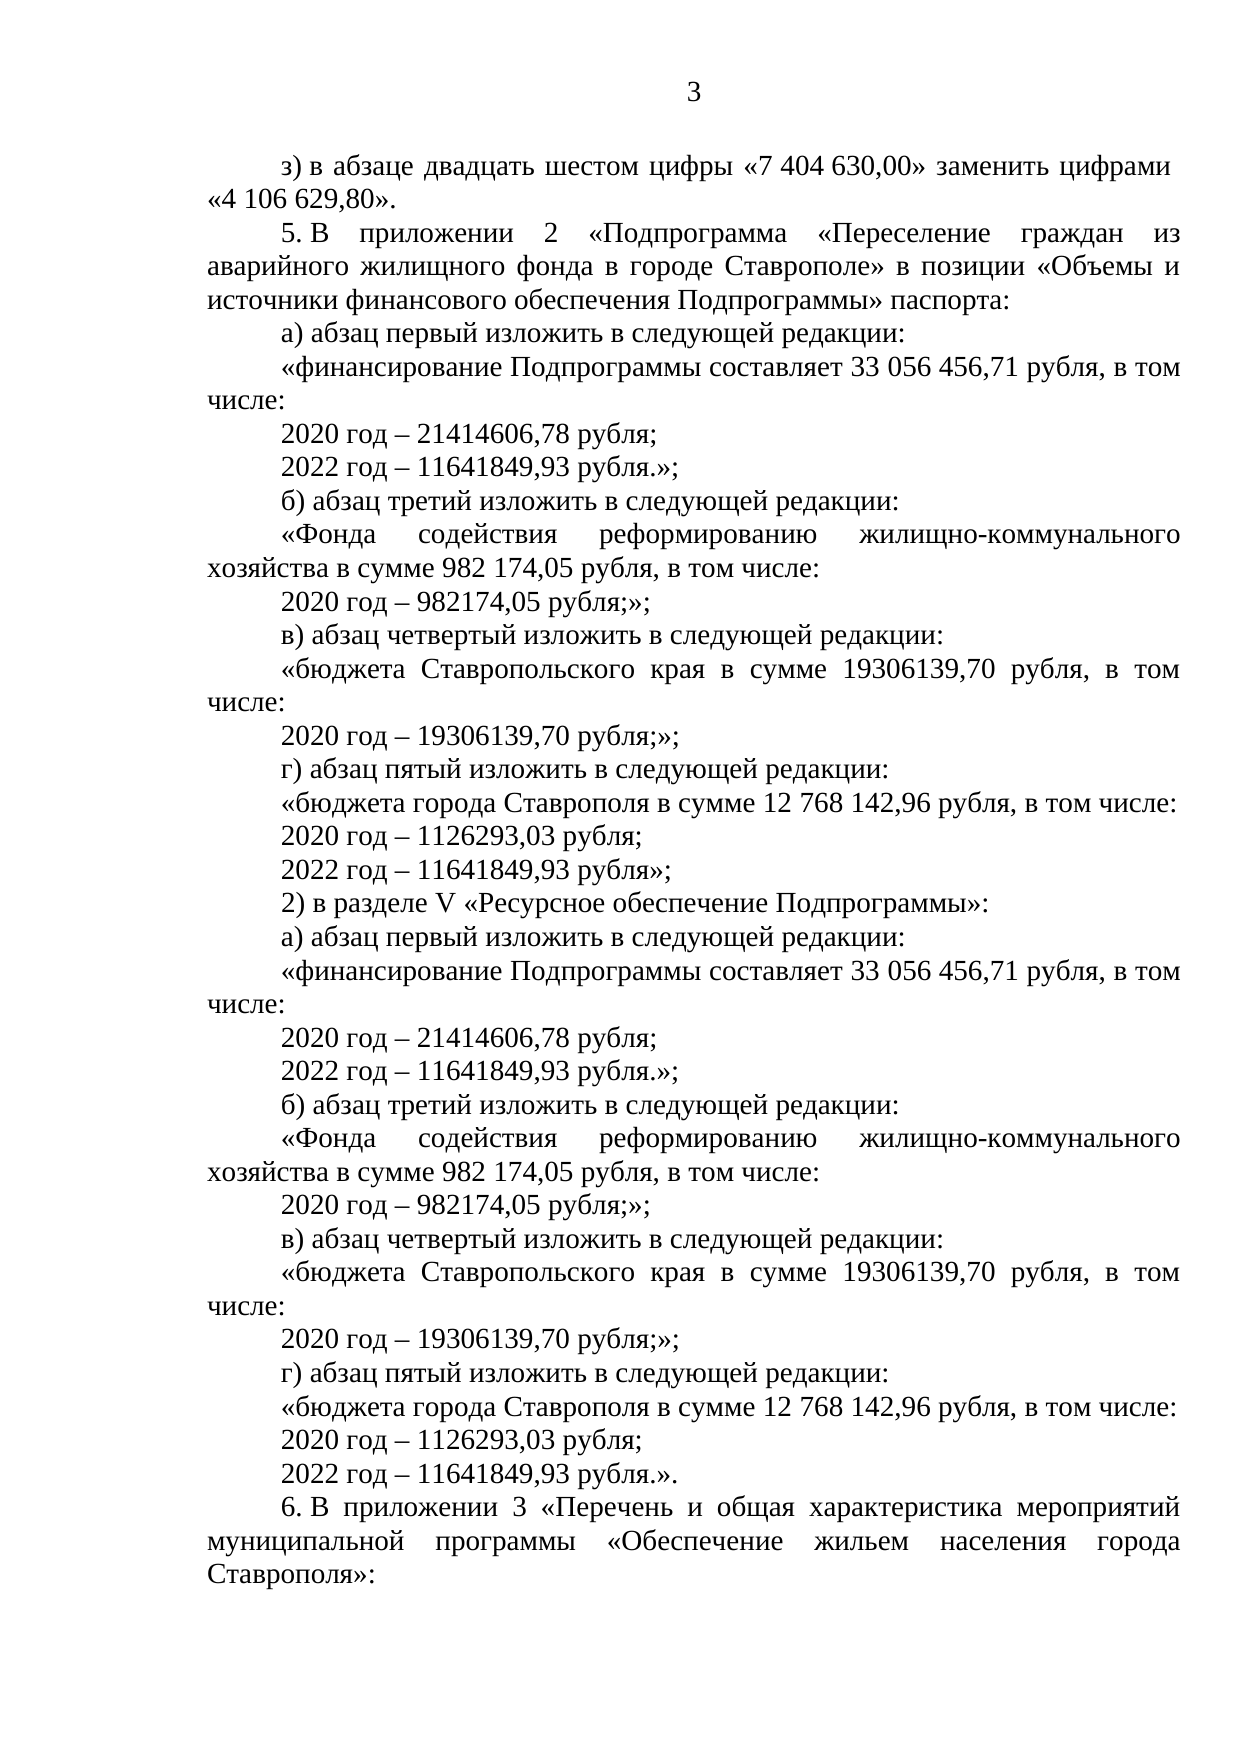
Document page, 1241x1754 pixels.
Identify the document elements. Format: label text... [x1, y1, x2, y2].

list 2020 год – 21414606,78 рубля; [207, 1020, 1181, 1053]
list «бюджета Ставропольского края в сумме 19306139,70 рубля, в том числе: [207, 651, 1181, 718]
list 2020 год – 982174,05 рубля;»; [207, 584, 1181, 617]
list В приложении 3 «Перечень и общая характеристика мероприятий муниципальной программы «Обеспечение жильем населения города Ставрополя»: [207, 1489, 1181, 1590]
list «бюджета города Ставрополя в сумме 12 768 142,96 рубля, в том числе: [207, 785, 1181, 818]
list 2022 год – 11641849,93 рубля.». [207, 1456, 1181, 1489]
list в разделе V «Ресурсное обеспечение Подпрограммы»: [207, 886, 1181, 919]
list «финансирование Подпрограммы составляет 33 056 456,71 рубля, в том числе: [207, 953, 1181, 1020]
list 2020 год – 19306139,70 рубля;»; [207, 1322, 1181, 1355]
list «Фонда содействия реформированию жилищно-коммунального хозяйства в сумме 982 174,05 рубля, в том числе: [207, 517, 1181, 584]
list абзац третий изложить в следующей редакции: [207, 1087, 1181, 1120]
list абзац третий изложить в следующей редакции: [207, 483, 1181, 517]
list абзац пятый изложить в следующей редакции: [207, 1355, 1181, 1389]
list В приложении 2 «Подпрограмма «Переселение граждан из аварийного жилищного фонда в городе Ставрополе» в позиции «Объемы и источники финансового обеспечения Подпрограммы» паспорта: [207, 215, 1181, 315]
list абзац первый изложить в следующей редакции: [207, 315, 1181, 349]
list 2022 год – 11641849,93 рубля.»; [207, 449, 1181, 483]
list 2022 год – 11641849,93 рубля.»; [207, 1053, 1181, 1087]
list 2020 год – 1126293,03 рубля; [207, 1422, 1181, 1456]
list «Фонда содействия реформированию жилищно-коммунального хозяйства в сумме 982 174,05 рубля, в том числе: [207, 1120, 1181, 1187]
list «бюджета города Ставрополя в сумме 12 768 142,96 рубля, в том числе: [207, 1389, 1181, 1422]
list «бюджета Ставропольского края в сумме 19306139,70 рубля, в том числе: [207, 1254, 1181, 1322]
list 2020 год – 982174,05 рубля;»; [207, 1187, 1181, 1221]
list 2020 год – 1126293,03 рубля; [207, 818, 1181, 852]
list абзац первый изложить в следующей редакции: [207, 919, 1181, 953]
list «финансирование Подпрограммы составляет 33 056 456,71 рубля, в том числе: [207, 349, 1181, 416]
list 2020 год – 19306139,70 рубля;»; [207, 718, 1181, 751]
list абзац четвертый изложить в следующей редакции: [207, 1221, 1181, 1254]
list в абзаце двадцать шестом цифры «7 404 630,00» заменить цифрами «4 106 629,80». [207, 148, 1181, 215]
list 2022 год – 11641849,93 рубля»; [207, 852, 1181, 886]
list абзац четвертый изложить в следующей редакции: [207, 617, 1181, 651]
list абзац пятый изложить в следующей редакции: [207, 751, 1181, 785]
list 2020 год – 21414606,78 рубля; [207, 416, 1181, 449]
